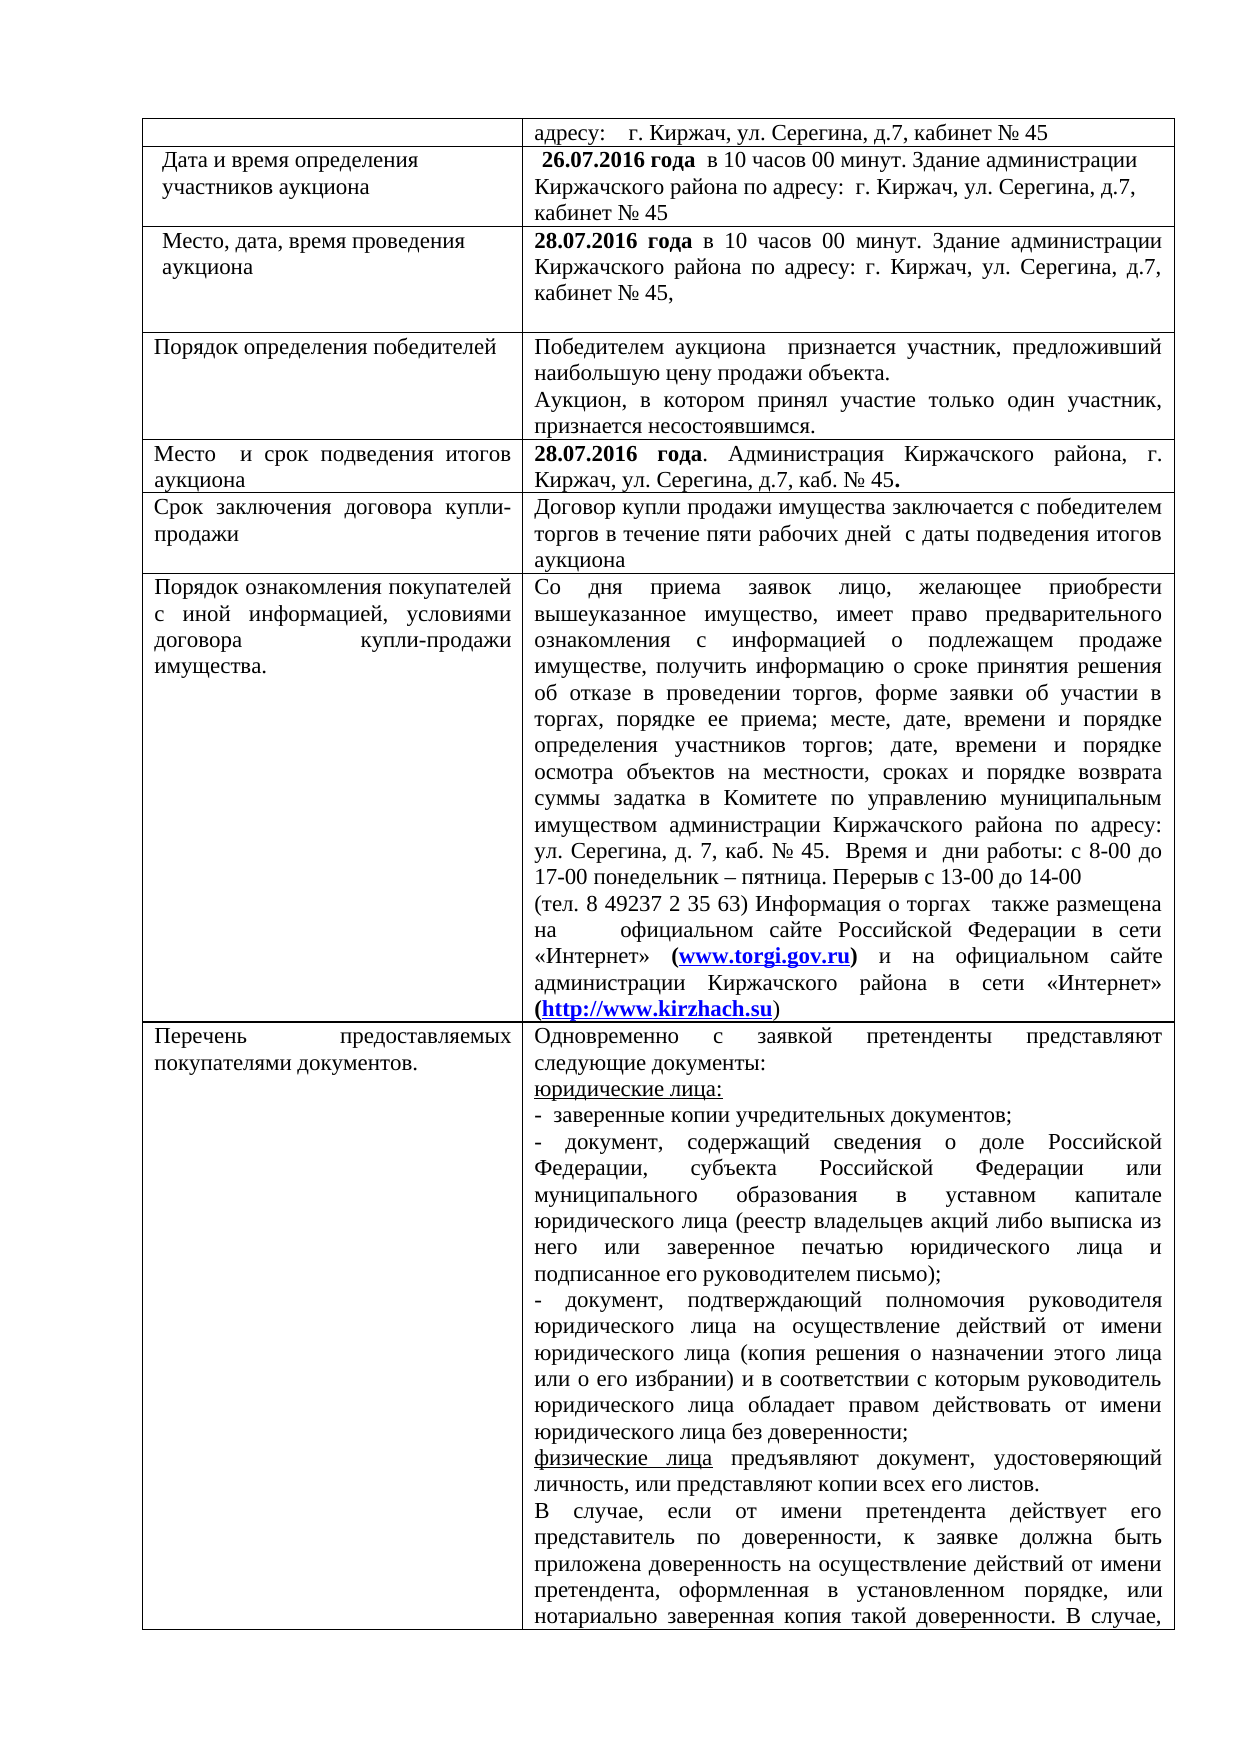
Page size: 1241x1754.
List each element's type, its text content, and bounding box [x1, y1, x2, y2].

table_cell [143, 119, 522, 146]
table_cell Место и срок подведения итогов аукциона [143, 440, 522, 492]
table_cell 28.07.2016 года. Администрация Киржачского района, г. Киржач, ул. Серегина, д.7, каб. № 45. [523, 440, 1174, 492]
table_cell Место, дата, время проведения аукциона [143, 227, 522, 332]
table_cell Победителем аукциона признается участник, предложивший наибольшую цену продажи объекта. Аукцион, в котором принял участие только один участник, признается несостоявшимся. [523, 333, 1174, 438]
table_cell Договор купли продажи имущества заключается с победителем торгов в течение пяти рабочих дней с даты подведения итогов аукциона [523, 493, 1174, 572]
table_cell Порядок определения победителей [143, 333, 522, 438]
table_cell Срок заключения договора купли-продажи [143, 493, 522, 572]
table_cell Порядок ознакомления покупателей с иной информацией, условиями договора купли-продажи имущества. [143, 574, 522, 1021]
table_cell 26.07.2016 года в 10 часов 00 минут. Здание администрации Киржачского района по адресу: г. Киржач, ул. Серегина, д.7, кабинет № 45 [523, 147, 1174, 226]
table_cell Дата и время определения участников аукциона [143, 147, 522, 226]
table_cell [523, 1023, 1174, 1629]
table_cell 28.07.2016 года в 10 часов 00 минут. Здание администрации Киржачского района по адресу: г. Киржач, ул. Серегина, д.7, кабинет № 45, [523, 227, 1174, 332]
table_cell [523, 119, 1174, 146]
table_cell Со дня приема заявок лицо, желающее приобрести вышеуказанное имущество, имеет право предварительного ознакомления с информацией о подлежащем продаже имуществе, получить информацию о сроке принятия решения об отказе в проведении торгов, форме заявки об участии в торгах, порядке ее приема; месте, дате, времени и порядке определения участников торгов; дате, времени и порядке осмотра объектов на местности, сроках и порядке возврата суммы задатка в Комитете по управлению муниципальным имуществом администрации Киржачского района по адресу: ул. Серегина, д. 7, каб. № 45. Время и дни работы: с 8-00 до 17-00 понедельник – пятница. Перерыв с 13-00 до 14-00 (тел. 8 49237 2 35 63) Информация о торгах также размещена на официальном сайте Российской Федерации в сети «Интернет» (www.torgi.gov.ru) и на официальном сайте администрации Киржачского района в сети «Интернет» (http://www.kirzhach.su) [523, 574, 1174, 1021]
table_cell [143, 1023, 522, 1629]
